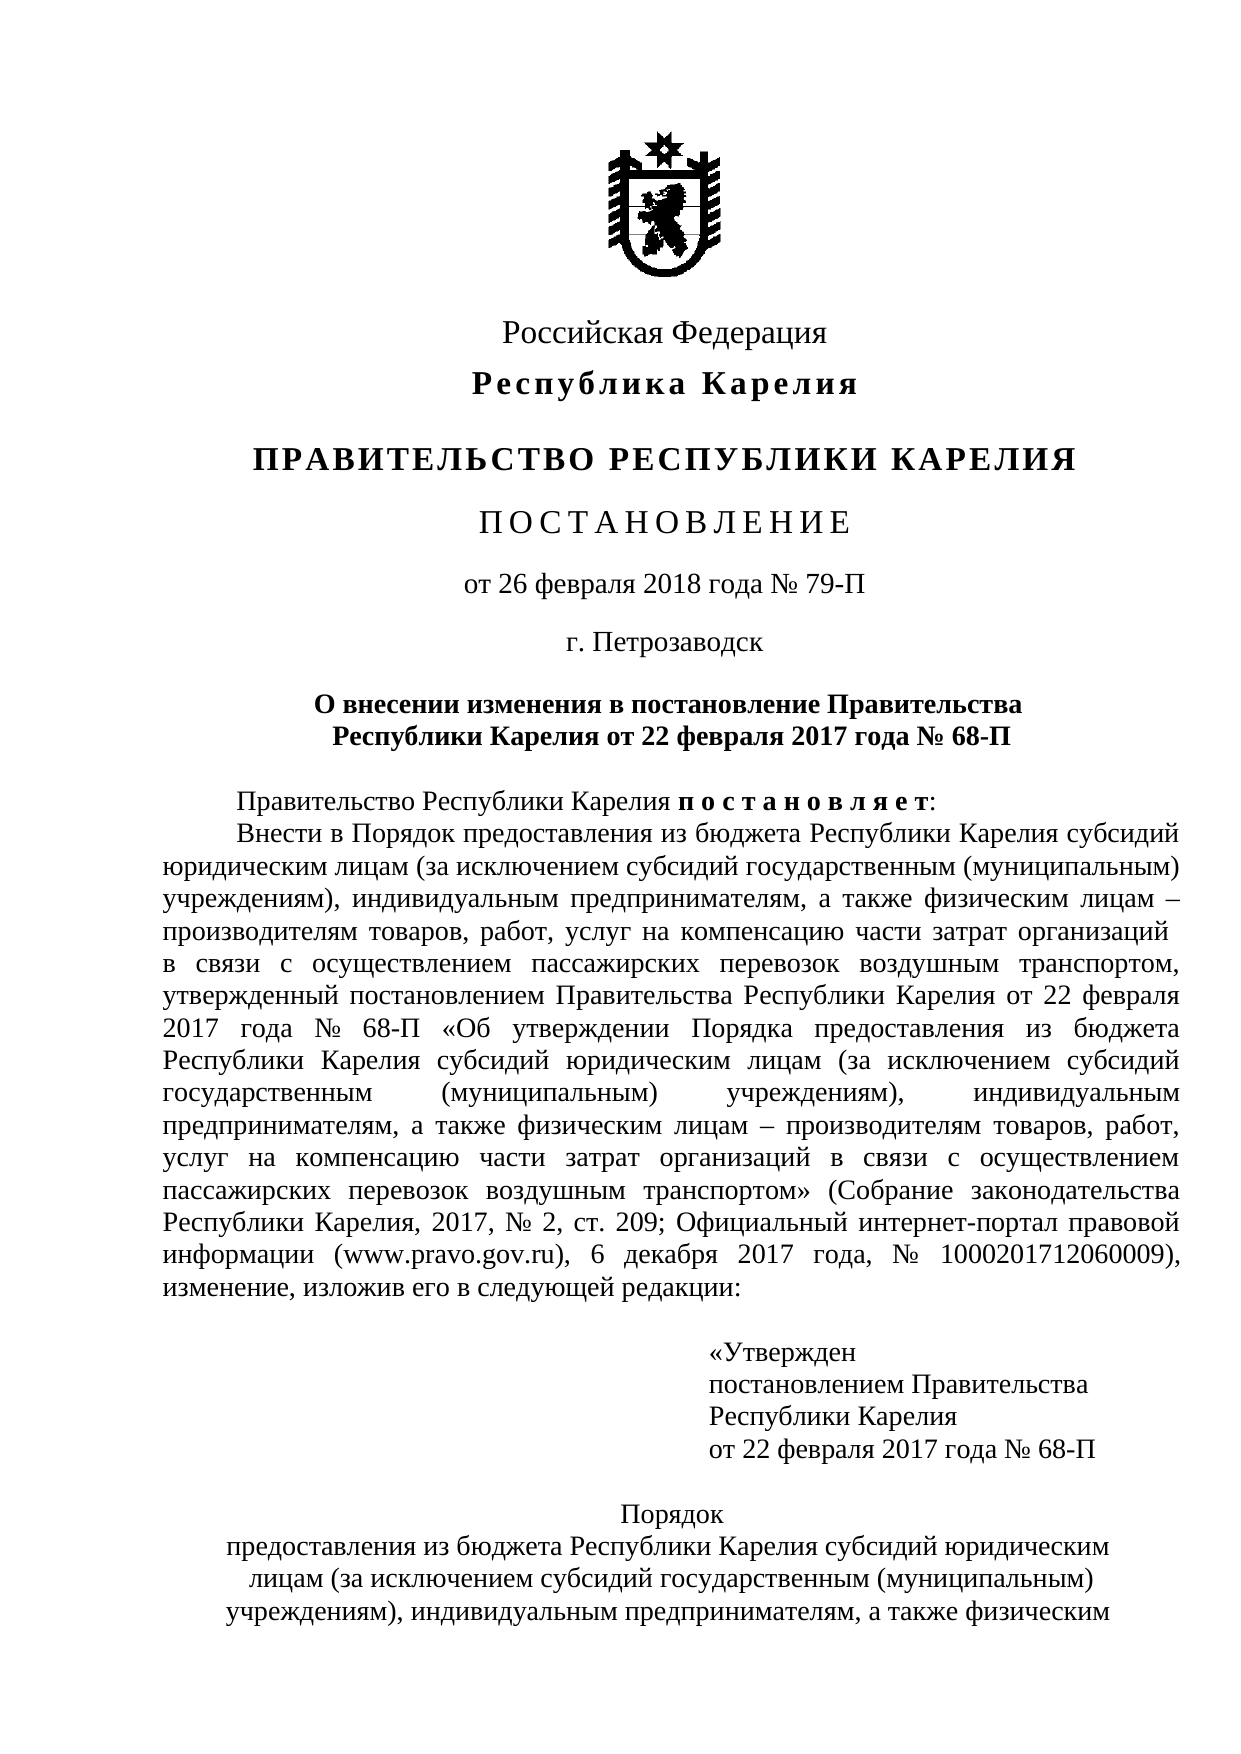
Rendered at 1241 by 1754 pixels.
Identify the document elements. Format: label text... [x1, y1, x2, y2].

text постановлением Правительства [162, 1367, 1181, 1399]
subtitle Республика Карелия [148, 363, 1181, 402]
subtitle ПРАВИТЕЛЬСТВО РЕСПУБЛИКИ КАРЕЛИЯ [148, 439, 1181, 478]
subtitle Российская Федерация [148, 313, 1181, 351]
text Республики Карелия [162, 1399, 1181, 1432]
text Порядок [162, 1497, 1181, 1529]
text Внести в Порядок предоставления из бюджета Республики Карелия субсидий юридическим лицам (за исключением субсидий государственным (муниципальным) учреждениям), индивидуальным предпринимателям, а также физическим лицам – производителям товаров, работ, услуг на компенсацию части затрат организаций в связи с осуществлением пассажирских перевозок воздушным транспортом, утвержденный постановлением Правительства Республики Карелия от 22 февраля 2017 года № 68-П «Об утверждении Порядка предоставления из бюджета Республики Карелия субсидий юридическим лицам (за исключением субсидий государственным (муниципальным) учреждениям), индивидуальным предпринимателям, а также физическим лицам – производителям товаров, работ, услуг на компенсацию части затрат организаций в связи с осуществлением пассажирских перевозок воздушным транспортом» (Собрание законодательства Республики Карелия, 2017, № 2, ст. 209; Официальный интернет-портал правовой информации (www.pravo.gov.ru), 6 декабря 2017 года, № 1000201712060009), изменение, изложив его в следующей редакции: [162, 816, 1181, 1302]
text от 26 февраля 2018 года № 79-П [148, 566, 1181, 599]
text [162, 1529, 1181, 1626]
text г. Петрозаводск [148, 624, 1181, 658]
text Правительство Республики Карелия п о с т а н о в л я е т: [162, 784, 1181, 816]
subtitle ПОСТАНОВЛЕНИЕ [148, 503, 1181, 541]
picture [588, 118, 741, 301]
text «Утвержден [162, 1335, 1181, 1367]
text от 22 февраля 2017 года № 68-П [162, 1432, 1181, 1464]
title О внесении изменения в постановление Правительства Республики Карелия от 22 февраля 2017 года № 68-П [162, 687, 1181, 752]
